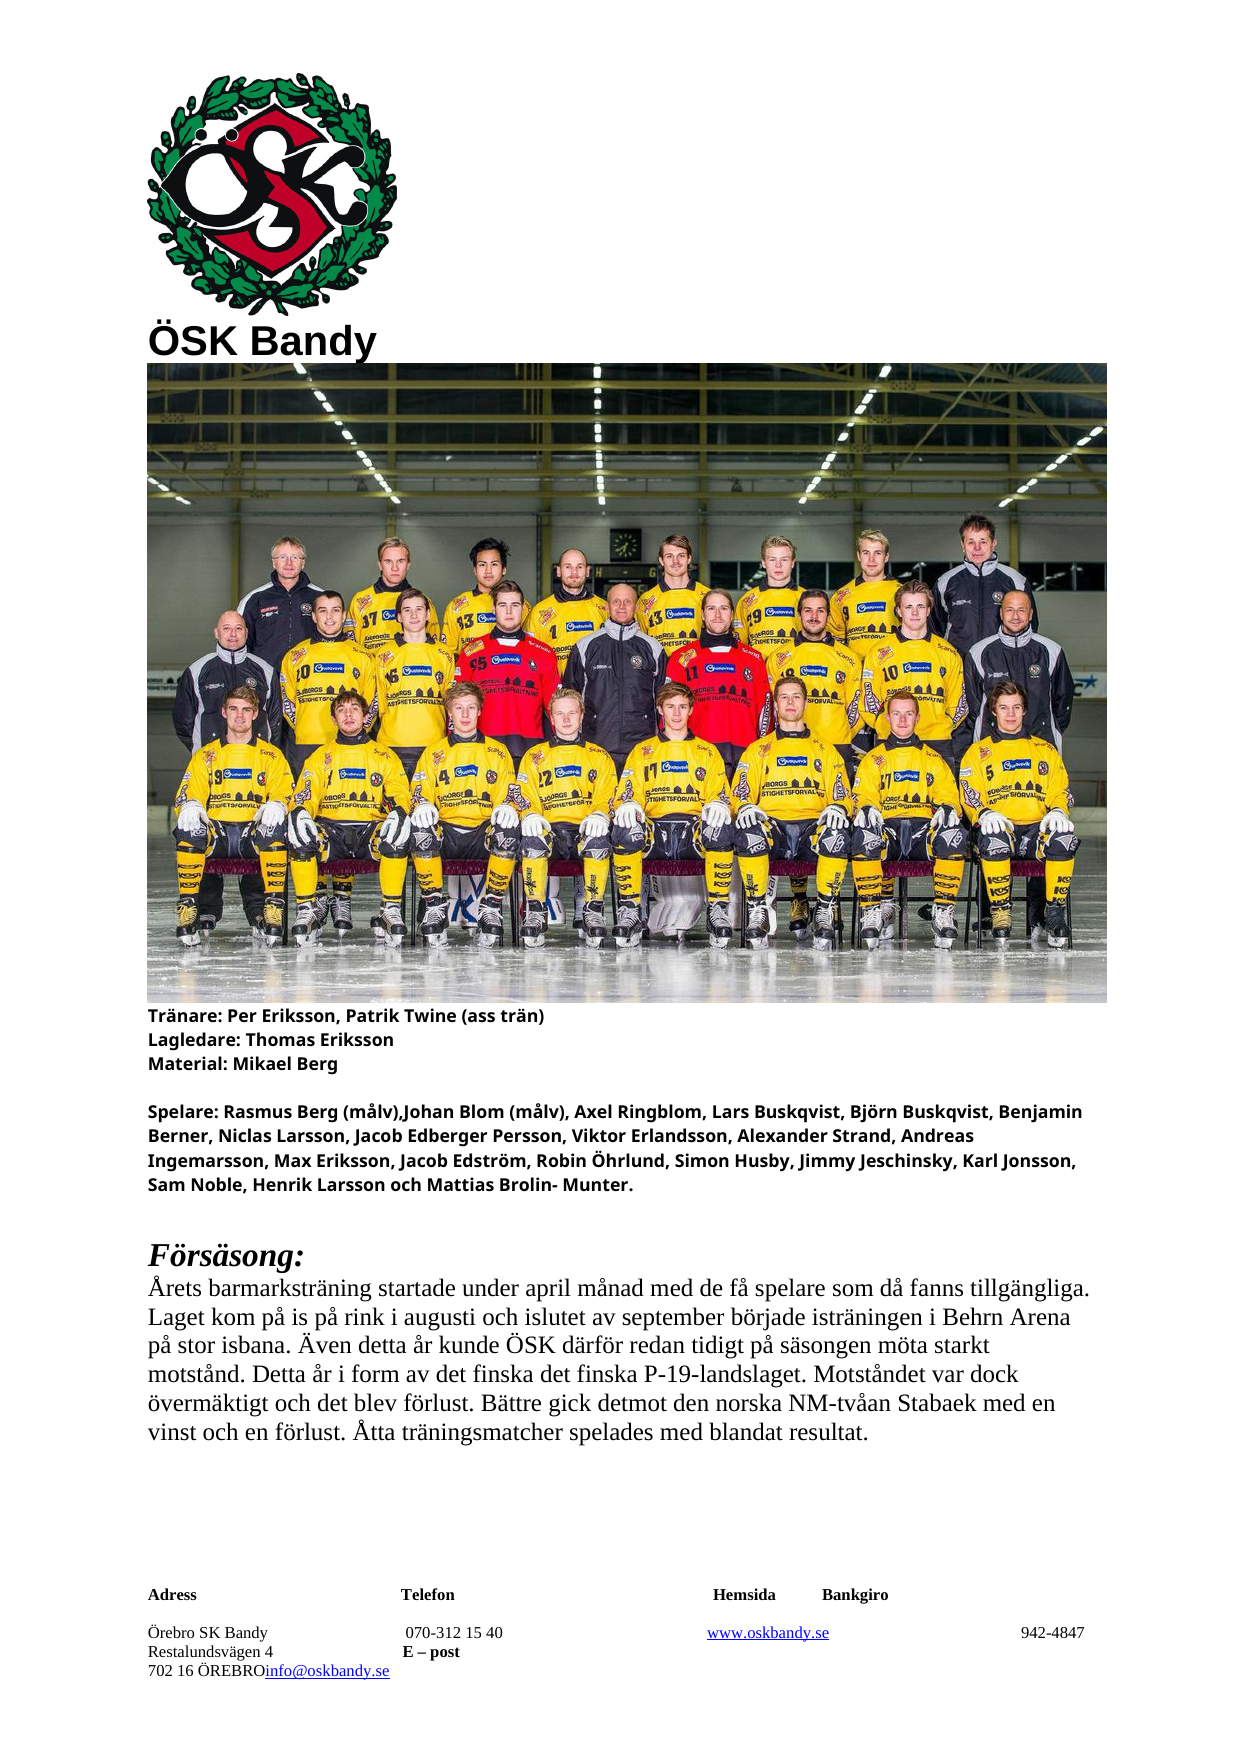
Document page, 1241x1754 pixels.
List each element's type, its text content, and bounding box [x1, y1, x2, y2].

text Spelare: Rasmus Berg (målv),Johan Blom (målv), Axel Ringblom, Lars Buskqvist, Björn Buskqvist, Benjamin Berner, Niclas Larsson, Jacob Edberger Persson, Viktor Erlandsson, Alexander Strand, Andreas Ingemarsson, Max Eriksson, Jacob Edström, Robin Öhrlund, Simon Husby, Jimmy Jeschinsky, Karl Jonsson, Sam Noble, Henrik Larsson och Mattias Brolin- Munter. [148, 1100, 1093, 1196]
text Försäsong: [148, 1235, 1093, 1273]
text Lagledare: Thomas Eriksson [148, 1027, 1093, 1051]
text Årets barmarksträning startade under april månad med de få spelare som då fanns tillgängliga. Laget kom på is på rink i augusti och islutet av september började isträningen i Behrn Arena på stor isbana. Även detta år kunde ÖSK därför redan tidigt på säsongen möta starkt motstånd. Detta år i form av det finska det finska P-19-landslaget. Motståndet var dock övermäktigt och det blev förlust. Bättre gick detmot den norska NM-tvåan Stabaek med en vinst och en förlust. Åtta träningsmatcher spelades med blandat resultat. [148, 1273, 1093, 1446]
picture [147, 363, 1107, 1003]
picture [147, 73, 397, 316]
text Tränare: Per Eriksson, Patrik Twine (ass trän) [148, 1003, 1093, 1027]
text Material: Mikael Berg [148, 1051, 1093, 1076]
